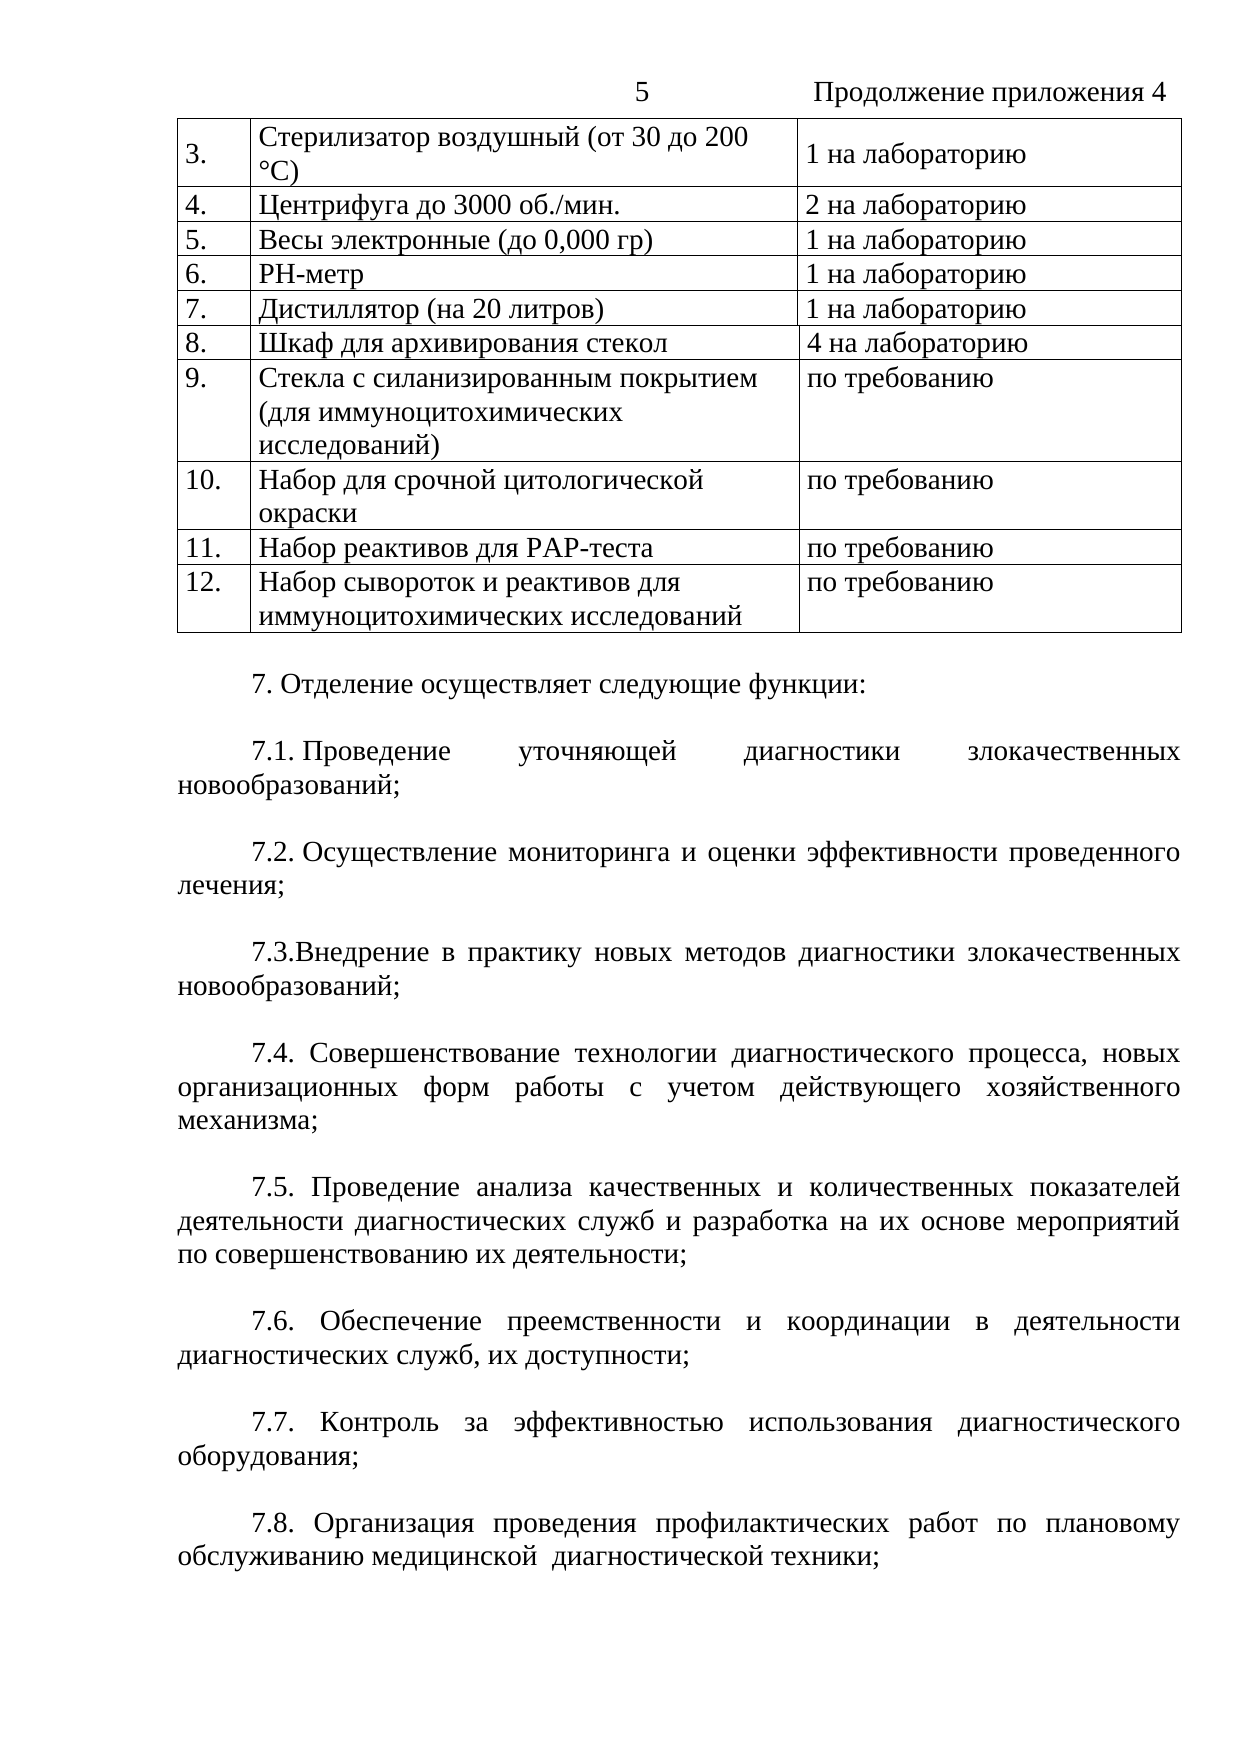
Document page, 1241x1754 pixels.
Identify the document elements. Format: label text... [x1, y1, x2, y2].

text 7.4. Совершенствование технологии диагностического процесса, новых организационных форм работы с учетом действующего хозяйственного механизма; [177, 1035, 1181, 1136]
text 7.7. Контроль за эффективностью использования диагностического оборудования; [177, 1404, 1181, 1471]
table_cell 7. [178, 291, 250, 324]
table_cell по требованию [800, 462, 1181, 529]
text 7.1. Проведение уточняющей диагностики злокачественных новообразований; [177, 733, 1181, 800]
table_cell 12. [178, 565, 250, 632]
table_cell 1 на лабораторию [798, 119, 1181, 186]
text 7.8. Организация проведения профилактических работ по плановому обслуживанию медицинской диагностической техники; [177, 1505, 1181, 1572]
text 7.6. Обеспечение преемственности и координации в деятельности диагностических служб, их доступности; [177, 1303, 1181, 1371]
table_cell по требованию [800, 565, 1181, 632]
table_cell 1 на лабораторию [798, 256, 1181, 290]
table_cell 8. [178, 326, 250, 359]
text 7.2. Осуществление мониторинга и оценки эффективности проведенного лечения; [177, 834, 1181, 901]
table_cell 10. [178, 462, 250, 529]
table_cell Набор сывороток и реактивов для иммуноцитохимических исследований [251, 565, 799, 632]
table_cell 3. [178, 119, 250, 186]
table_cell по требованию [800, 360, 1181, 461]
table_cell Дистиллятор (на ) [251, 291, 797, 324]
table_cell Набор для срочной цитологической окраски [251, 462, 799, 529]
table_cell 1 на лабораторию [798, 222, 1181, 255]
table_cell Весы электронные (до 0,000 гр) [251, 222, 797, 255]
table_cell 5. [178, 222, 250, 255]
table_cell Набор реактивов для PAP-теста [251, 530, 799, 563]
text 7.3.Внедрение в практику новых методов диагностики злокачественных новообразований; [177, 934, 1181, 1002]
table_cell 4. [178, 187, 250, 221]
table_cell Шкаф для архивирования стекол [251, 326, 799, 359]
table_cell Стерилизатор воздушный (от 30 до ) [251, 119, 797, 186]
table_cell 6. [178, 256, 250, 290]
table_cell PH-метр [251, 256, 797, 290]
table_cell Стекла с силанизированным покрытием (для иммуноцитохимических исследований) [251, 360, 799, 461]
table_cell 9. [178, 360, 250, 461]
table_cell Центрифуга до 3000 об./мин. [251, 187, 797, 221]
text 7.5. Проведение анализа качественных и количественных показателей деятельности диагностических служб и разработка на их основе мероприятий по совершенствованию их деятельности; [177, 1169, 1181, 1270]
table_cell 11. [178, 530, 250, 563]
table_cell 1 на лабораторию [798, 291, 1181, 324]
table_cell 2 на лабораторию [798, 187, 1181, 221]
text 7. Отделение осуществляет следующие функции: [177, 666, 1181, 700]
table_cell по требованию [800, 530, 1181, 563]
table_cell 4 на лабораторию [800, 326, 1181, 359]
